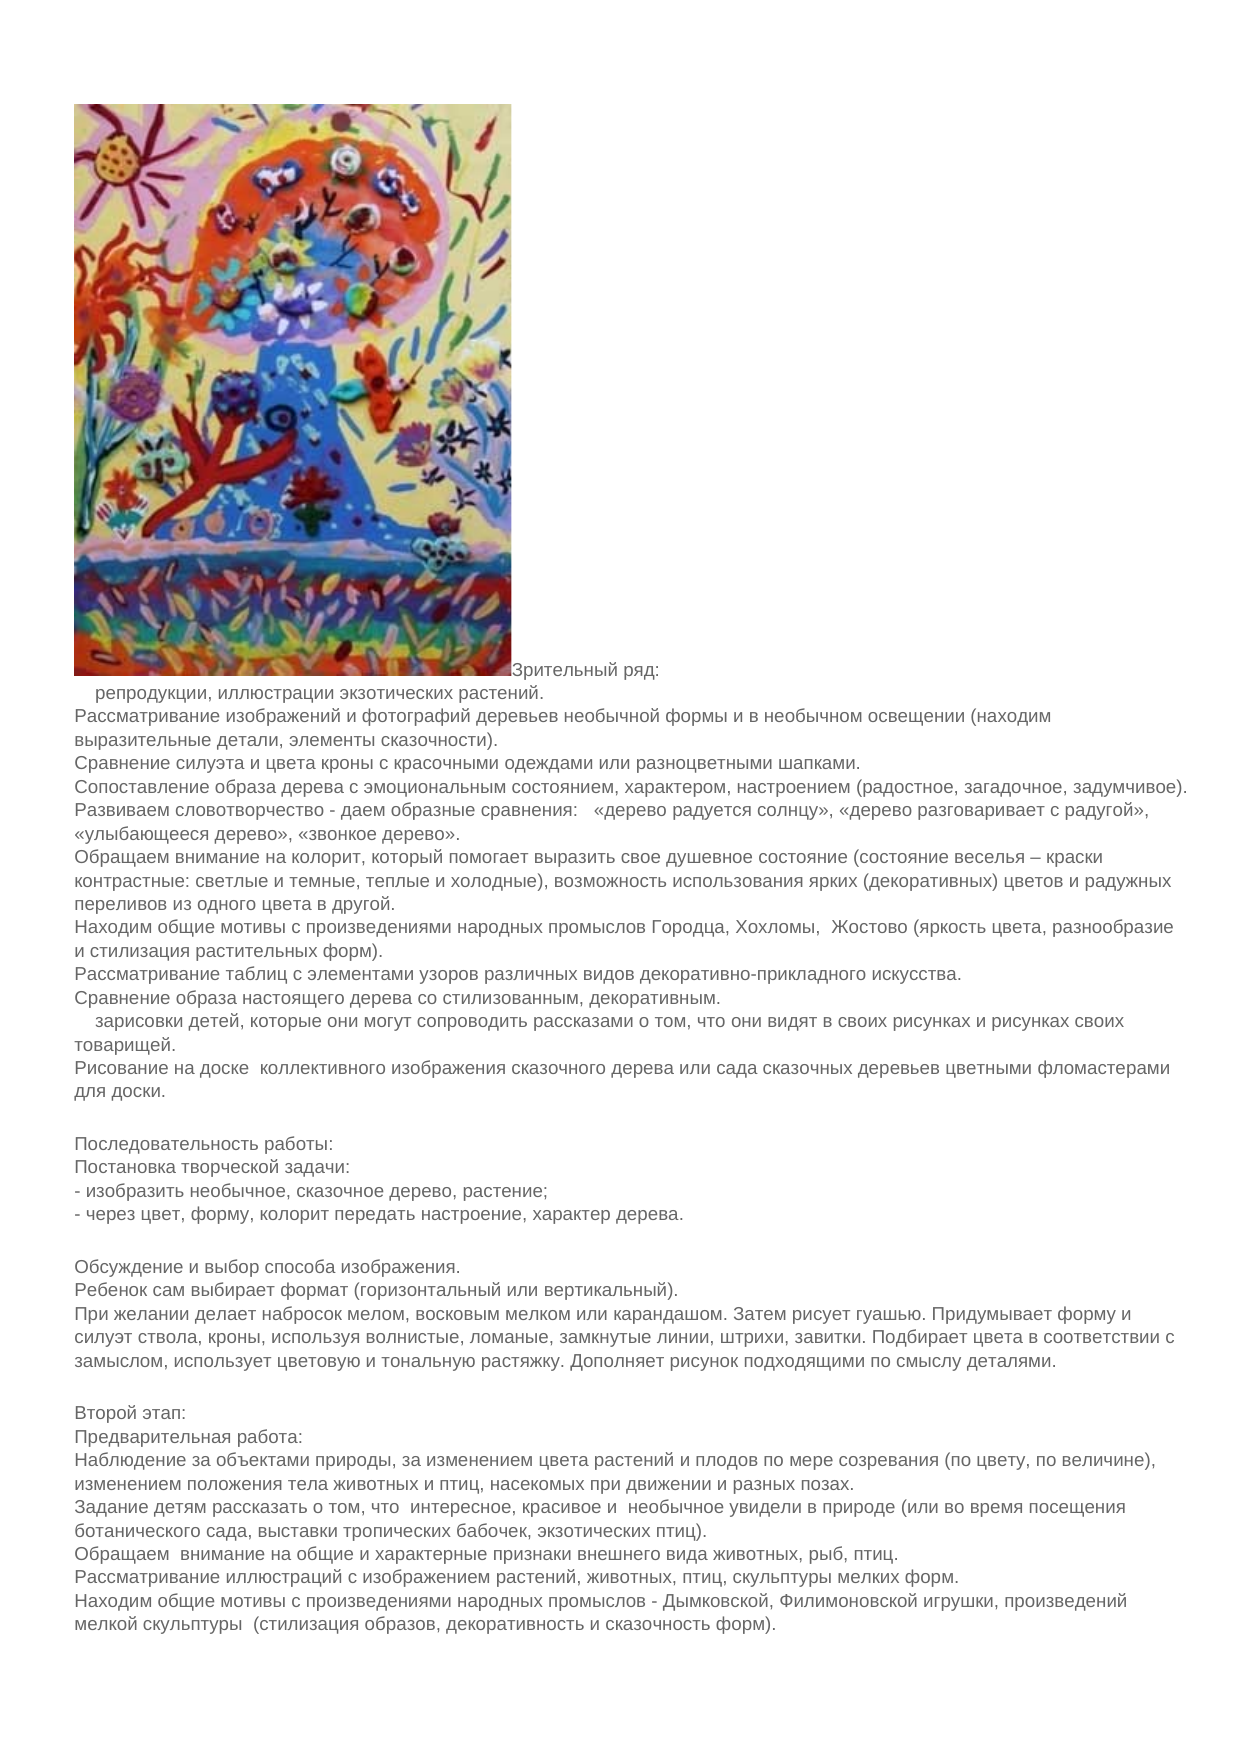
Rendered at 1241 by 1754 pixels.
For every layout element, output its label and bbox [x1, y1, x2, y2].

table_header [74, 75, 1189, 1664]
picture [74, 104, 512, 676]
